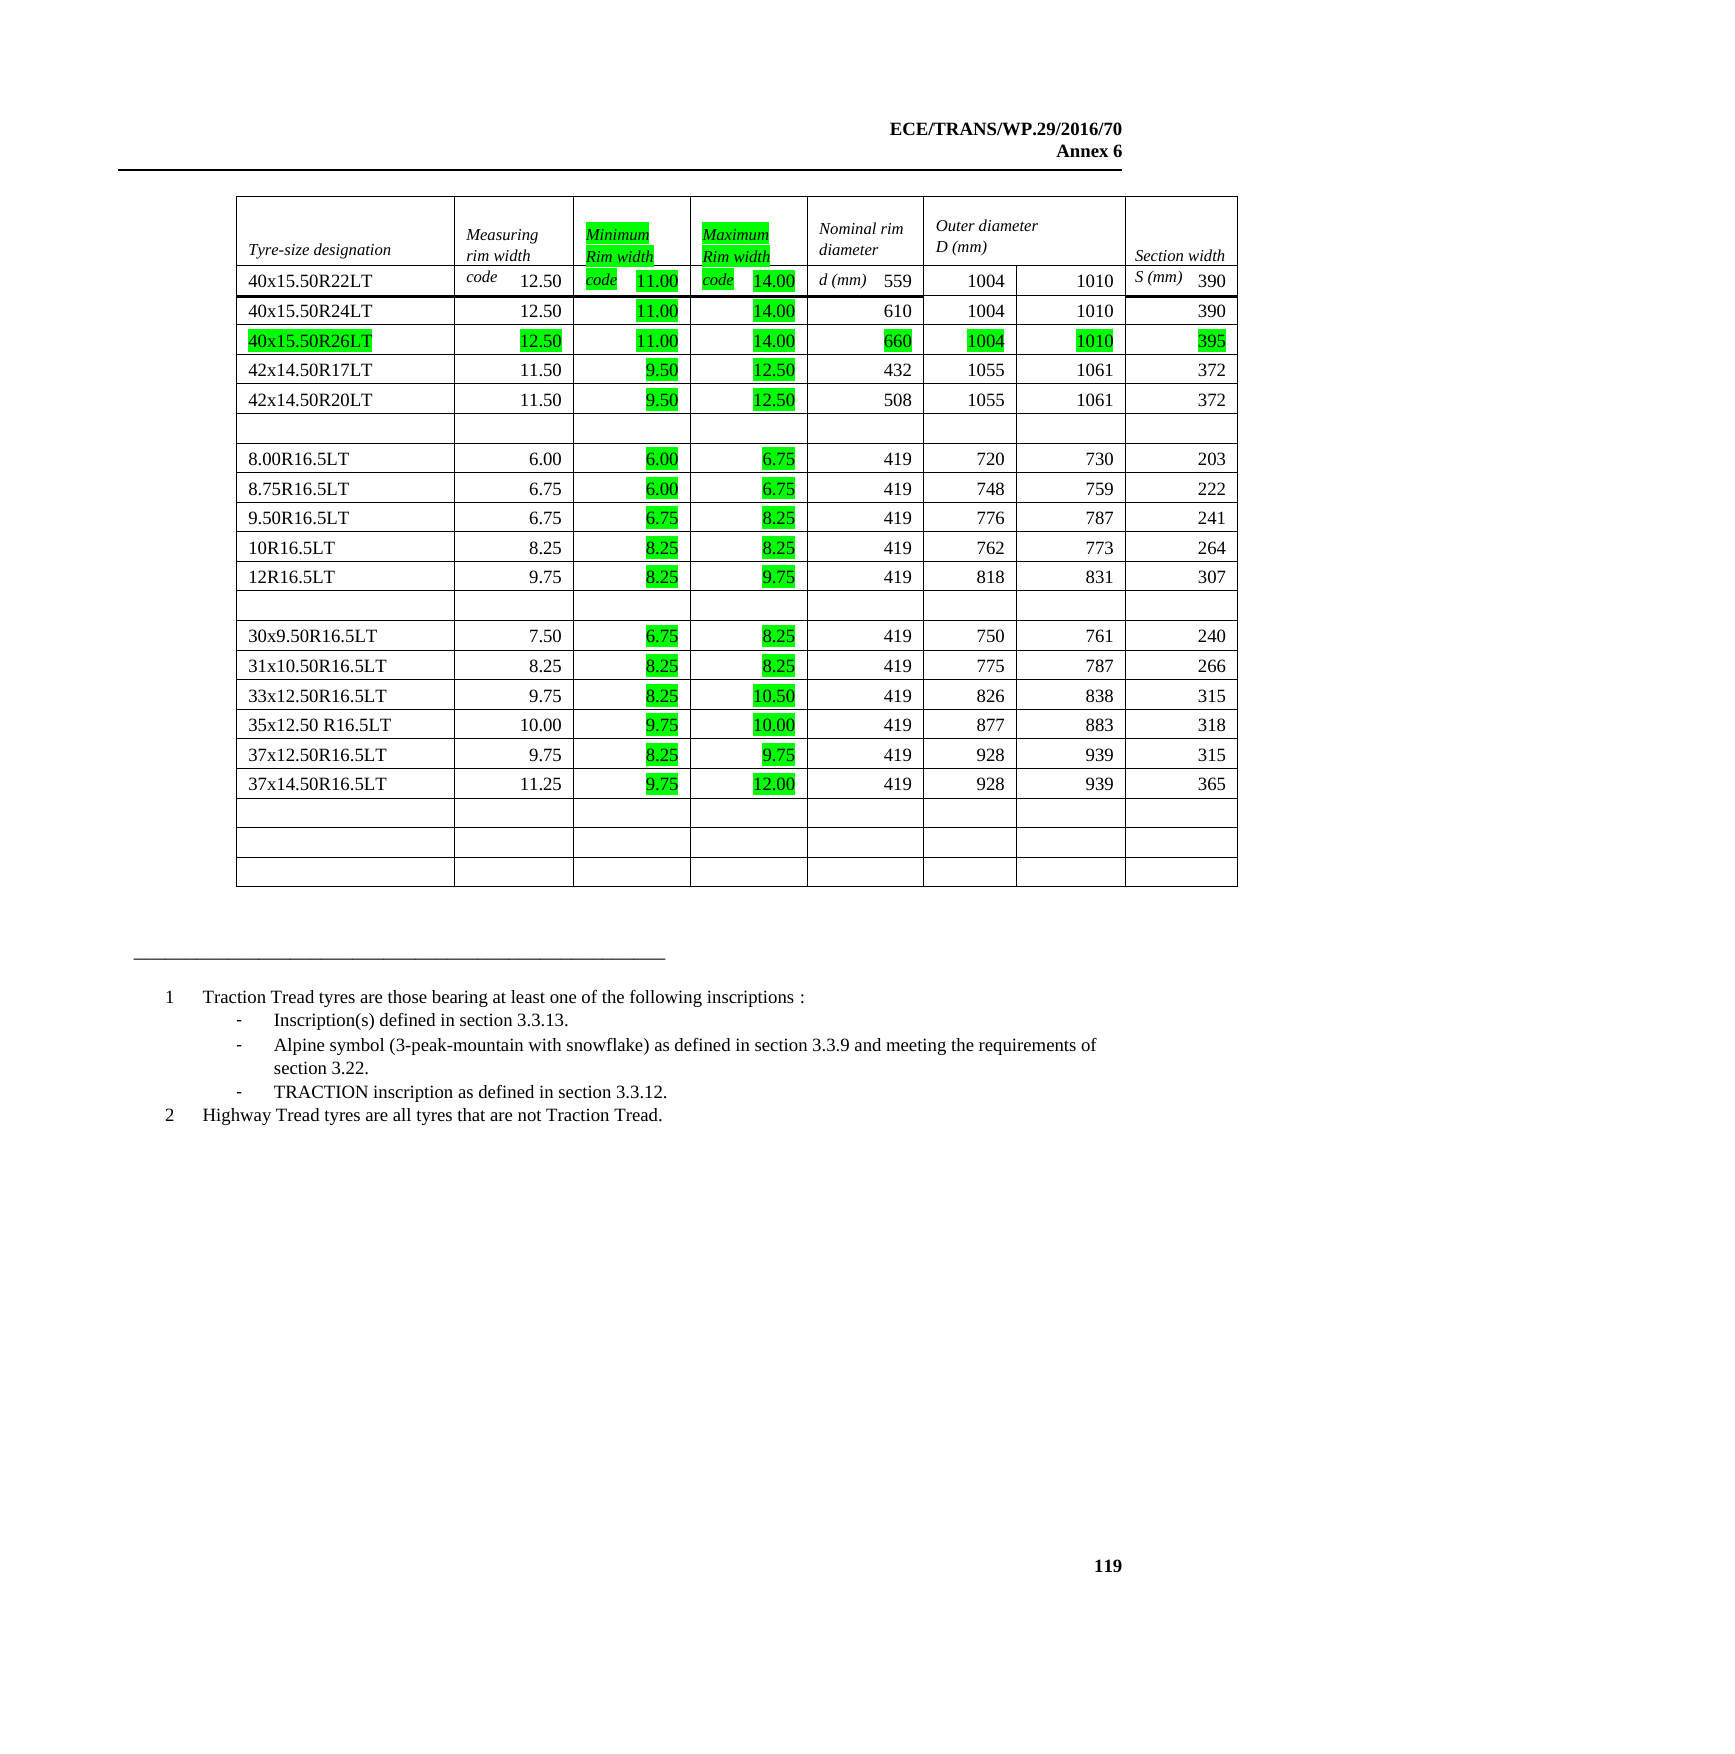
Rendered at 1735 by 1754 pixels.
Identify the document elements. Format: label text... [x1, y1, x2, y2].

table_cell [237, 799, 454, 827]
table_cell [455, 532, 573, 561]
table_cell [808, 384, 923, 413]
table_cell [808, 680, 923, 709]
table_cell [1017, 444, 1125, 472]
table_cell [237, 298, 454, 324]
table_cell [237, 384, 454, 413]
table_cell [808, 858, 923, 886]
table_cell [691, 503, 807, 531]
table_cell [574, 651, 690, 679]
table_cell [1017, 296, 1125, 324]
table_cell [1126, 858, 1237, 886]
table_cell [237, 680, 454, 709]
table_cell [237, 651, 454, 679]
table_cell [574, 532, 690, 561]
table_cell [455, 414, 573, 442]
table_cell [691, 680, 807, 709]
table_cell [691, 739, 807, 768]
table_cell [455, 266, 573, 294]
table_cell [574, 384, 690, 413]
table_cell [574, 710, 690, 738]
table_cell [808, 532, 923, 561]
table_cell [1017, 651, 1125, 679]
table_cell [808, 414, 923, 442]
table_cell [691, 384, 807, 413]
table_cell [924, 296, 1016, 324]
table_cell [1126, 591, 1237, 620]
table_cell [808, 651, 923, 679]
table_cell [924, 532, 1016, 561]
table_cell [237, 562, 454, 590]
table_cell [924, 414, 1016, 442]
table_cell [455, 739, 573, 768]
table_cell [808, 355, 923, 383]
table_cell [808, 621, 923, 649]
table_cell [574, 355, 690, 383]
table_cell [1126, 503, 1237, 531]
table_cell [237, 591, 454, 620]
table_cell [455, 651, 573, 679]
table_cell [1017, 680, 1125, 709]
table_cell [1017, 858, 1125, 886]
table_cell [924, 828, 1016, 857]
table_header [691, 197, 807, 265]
list Highway Tread tyres are all tyres that are not Traction Tread. [165, 1104, 1122, 1126]
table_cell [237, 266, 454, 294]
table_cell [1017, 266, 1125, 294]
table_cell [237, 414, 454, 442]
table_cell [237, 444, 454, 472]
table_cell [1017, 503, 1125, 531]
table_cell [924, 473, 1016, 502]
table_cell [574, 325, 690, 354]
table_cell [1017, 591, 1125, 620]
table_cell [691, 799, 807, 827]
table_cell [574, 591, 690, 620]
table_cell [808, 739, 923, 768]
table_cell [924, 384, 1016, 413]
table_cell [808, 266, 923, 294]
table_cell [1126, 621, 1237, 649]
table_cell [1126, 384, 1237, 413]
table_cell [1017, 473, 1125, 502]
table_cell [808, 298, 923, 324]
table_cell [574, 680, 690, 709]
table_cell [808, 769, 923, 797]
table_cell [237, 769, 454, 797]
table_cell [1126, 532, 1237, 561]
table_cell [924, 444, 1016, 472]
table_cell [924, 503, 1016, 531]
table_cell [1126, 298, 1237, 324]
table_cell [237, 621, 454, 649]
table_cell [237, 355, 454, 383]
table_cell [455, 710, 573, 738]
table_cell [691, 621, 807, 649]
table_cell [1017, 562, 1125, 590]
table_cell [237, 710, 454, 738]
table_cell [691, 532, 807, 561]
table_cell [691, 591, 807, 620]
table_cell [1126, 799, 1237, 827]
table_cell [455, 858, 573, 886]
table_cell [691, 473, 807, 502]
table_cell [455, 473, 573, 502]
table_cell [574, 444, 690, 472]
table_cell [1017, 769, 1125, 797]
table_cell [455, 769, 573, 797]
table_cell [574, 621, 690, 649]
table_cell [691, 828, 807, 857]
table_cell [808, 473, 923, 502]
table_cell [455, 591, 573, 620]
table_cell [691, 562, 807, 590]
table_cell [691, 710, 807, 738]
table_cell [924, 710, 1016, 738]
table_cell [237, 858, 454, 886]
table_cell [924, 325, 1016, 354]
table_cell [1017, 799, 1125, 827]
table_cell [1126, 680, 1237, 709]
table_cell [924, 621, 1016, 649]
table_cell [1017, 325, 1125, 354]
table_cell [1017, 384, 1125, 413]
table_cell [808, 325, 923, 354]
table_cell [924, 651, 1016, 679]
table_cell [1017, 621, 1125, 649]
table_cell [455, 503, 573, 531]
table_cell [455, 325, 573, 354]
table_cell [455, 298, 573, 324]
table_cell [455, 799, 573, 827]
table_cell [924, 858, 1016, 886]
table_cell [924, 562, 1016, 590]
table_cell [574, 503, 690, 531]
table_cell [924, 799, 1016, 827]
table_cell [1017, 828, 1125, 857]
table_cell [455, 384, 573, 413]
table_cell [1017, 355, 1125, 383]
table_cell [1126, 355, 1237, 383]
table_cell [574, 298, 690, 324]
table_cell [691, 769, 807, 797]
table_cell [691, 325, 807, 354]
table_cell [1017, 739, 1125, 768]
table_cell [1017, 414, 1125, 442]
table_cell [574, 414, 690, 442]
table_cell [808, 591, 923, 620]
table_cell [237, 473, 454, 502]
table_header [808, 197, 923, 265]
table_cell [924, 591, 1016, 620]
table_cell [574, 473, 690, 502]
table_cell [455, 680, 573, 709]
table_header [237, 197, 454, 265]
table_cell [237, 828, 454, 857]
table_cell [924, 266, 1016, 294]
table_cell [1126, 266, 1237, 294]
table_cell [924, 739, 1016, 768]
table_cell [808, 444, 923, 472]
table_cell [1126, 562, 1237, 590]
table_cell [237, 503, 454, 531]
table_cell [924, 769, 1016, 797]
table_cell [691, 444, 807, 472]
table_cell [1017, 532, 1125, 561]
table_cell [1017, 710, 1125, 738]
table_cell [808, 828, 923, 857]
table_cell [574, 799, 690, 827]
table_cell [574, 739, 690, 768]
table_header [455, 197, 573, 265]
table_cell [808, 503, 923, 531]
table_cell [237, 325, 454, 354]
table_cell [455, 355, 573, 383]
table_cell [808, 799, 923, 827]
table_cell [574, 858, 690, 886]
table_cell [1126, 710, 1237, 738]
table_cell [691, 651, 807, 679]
list TRACTION inscription as defined in section 3.3.12. [236, 1080, 1122, 1103]
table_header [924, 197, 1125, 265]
list Traction Tread tyres are those bearing at least one of the following inscriptions : [165, 986, 1122, 1007]
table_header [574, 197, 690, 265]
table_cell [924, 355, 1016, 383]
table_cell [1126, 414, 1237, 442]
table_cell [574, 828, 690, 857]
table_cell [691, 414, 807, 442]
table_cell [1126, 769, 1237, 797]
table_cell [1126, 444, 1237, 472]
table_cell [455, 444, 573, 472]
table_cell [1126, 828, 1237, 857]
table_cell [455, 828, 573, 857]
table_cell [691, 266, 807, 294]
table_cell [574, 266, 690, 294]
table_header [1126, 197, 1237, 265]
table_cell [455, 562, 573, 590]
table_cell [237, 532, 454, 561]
list Alpine symbol (3-peak-mountain with snowflake) as defined in section 3.3.9 and meeting the requirements of section 3.22. [236, 1033, 1122, 1078]
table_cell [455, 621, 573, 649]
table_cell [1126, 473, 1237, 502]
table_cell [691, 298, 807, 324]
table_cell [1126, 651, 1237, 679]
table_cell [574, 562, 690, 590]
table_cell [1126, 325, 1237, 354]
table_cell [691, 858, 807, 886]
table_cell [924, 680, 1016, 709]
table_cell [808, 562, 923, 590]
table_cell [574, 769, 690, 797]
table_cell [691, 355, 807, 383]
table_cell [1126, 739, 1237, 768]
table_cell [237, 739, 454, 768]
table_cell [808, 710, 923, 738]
text ___________________________________________________ [118, 937, 1122, 962]
list Inscription(s) defined in section 3.3.13. [236, 1008, 1122, 1031]
